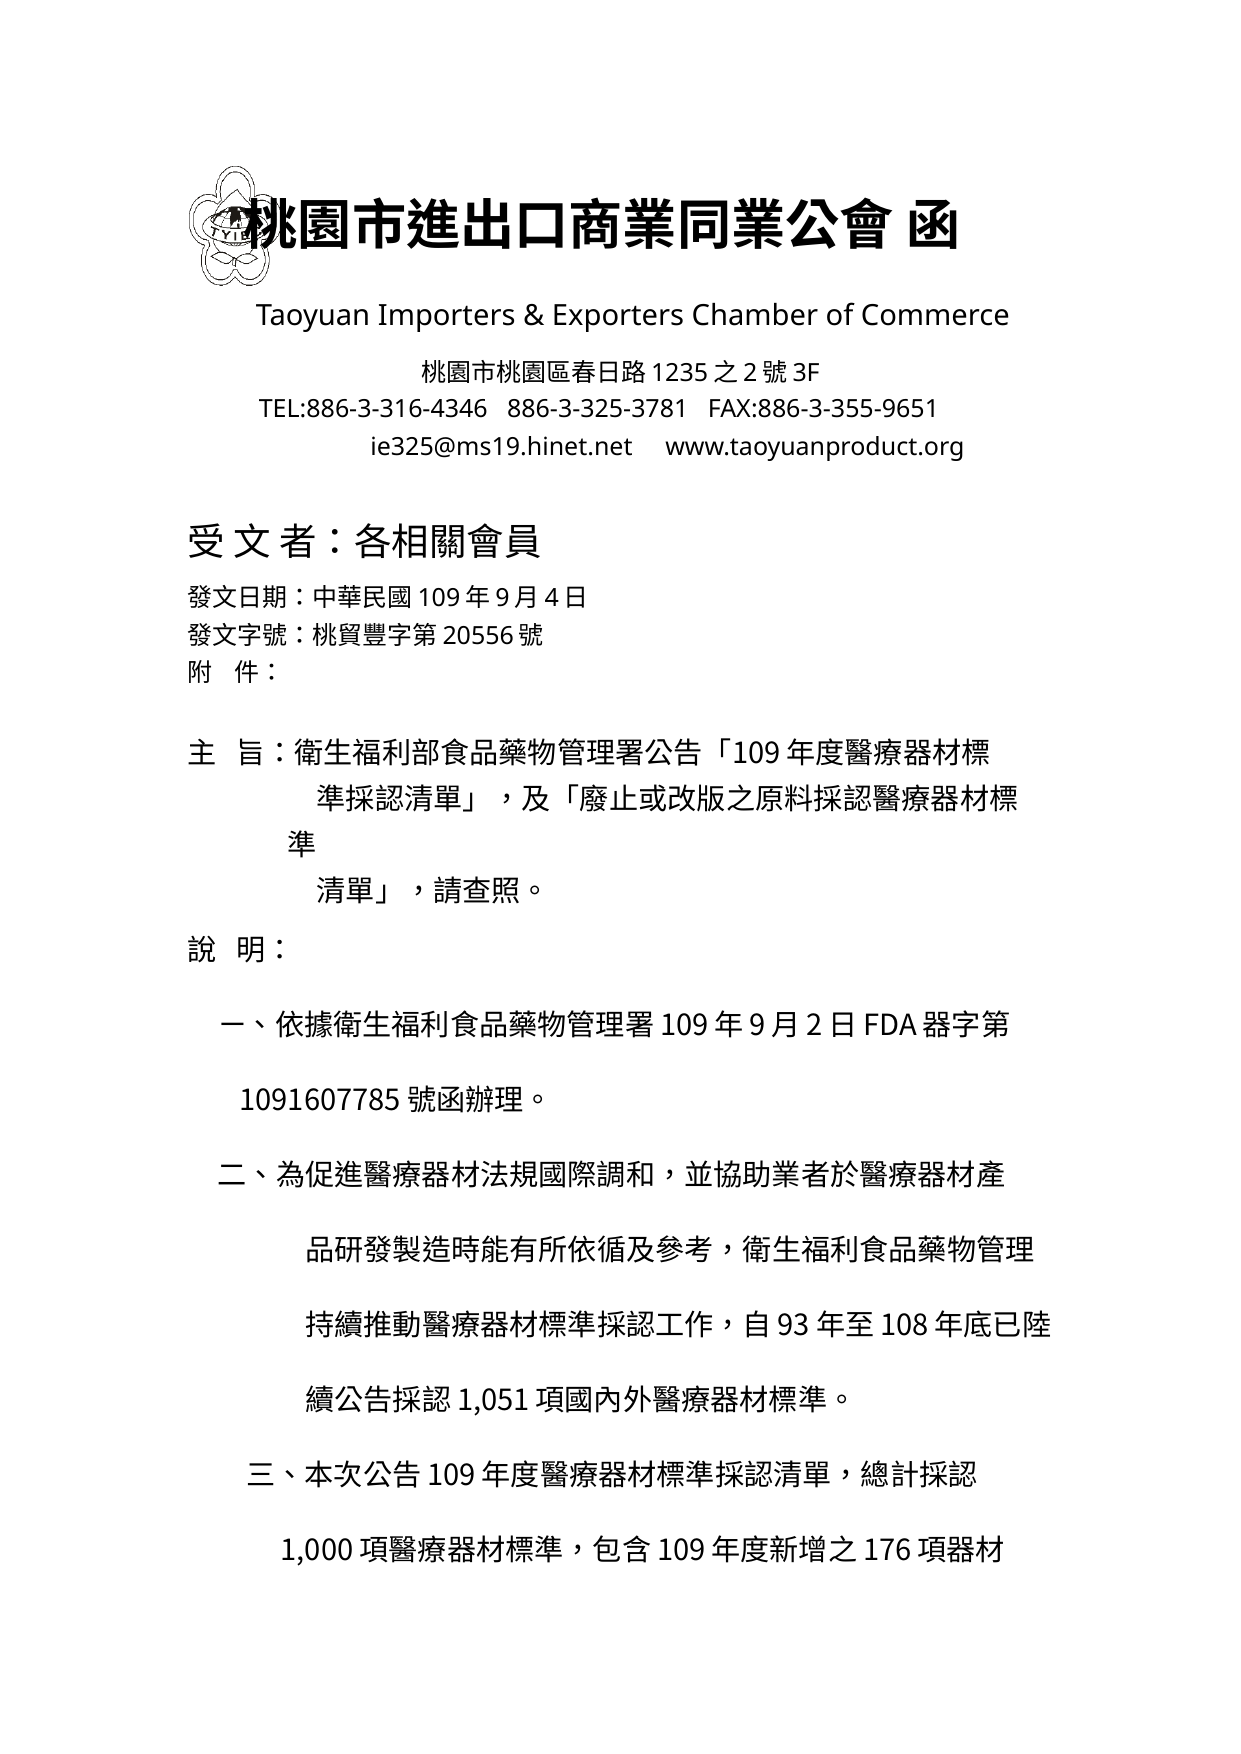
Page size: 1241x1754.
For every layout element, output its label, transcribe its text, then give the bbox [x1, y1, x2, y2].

text 發文日期：中華民國109年9月4日 [187, 577, 1078, 614]
text 三、本次公告109年度醫療器材標準採認清單，總計採認 [246, 1435, 1053, 1510]
text 清單」，請查照。 [287, 864, 1019, 910]
text 受 文 者：各相關會員 [187, 502, 1093, 577]
text 1091607785號函辦理。 [187, 1060, 1053, 1135]
text 桃園市進出口商業同業公會 函 [187, 164, 1053, 277]
text 品研發製造時能有所依循及參考，衛生福利食品藥物管理 [305, 1210, 1053, 1285]
text 1,000項醫療器材標準，包含109年度新增之176項器材 [261, 1510, 1053, 1585]
text 附 件： [187, 652, 1078, 689]
text ㄧ、依據衛生福利食品藥物管理署109年9月2日FDA器字第 [187, 985, 1053, 1060]
text ie325@ms19.hinet.net www.taoyuanproduct.org [187, 427, 1147, 464]
text 續公告採認1,051項國內外醫療器材標準。 [305, 1360, 1053, 1435]
text Taoyuan Importers & Exporters Chamber of Commerce [187, 277, 1053, 352]
text 主 旨：衛生福利部食品藥物管理署公告「109年度醫療器材標 [187, 727, 1019, 773]
text 準採認清單」，及「廢止或改版之原料採認醫療器材標準 [287, 773, 1019, 864]
text 說 明： [187, 910, 1053, 985]
text 桃園市桃園區春日路1235之2號3F [187, 352, 1053, 389]
text 持續推動醫療器材標準採認工作，自93年至108年底已陸 [305, 1285, 1053, 1360]
text TEL:886-3-316-4346 886-3-325-3781 FAX:886-3-355-9651 [187, 389, 1103, 427]
text 二、為促進醫療器材法規國際調和，並協助業者於醫療器材產 [187, 1135, 1053, 1210]
text 發文字號：桃貿豐字第20556號 [187, 614, 1078, 652]
